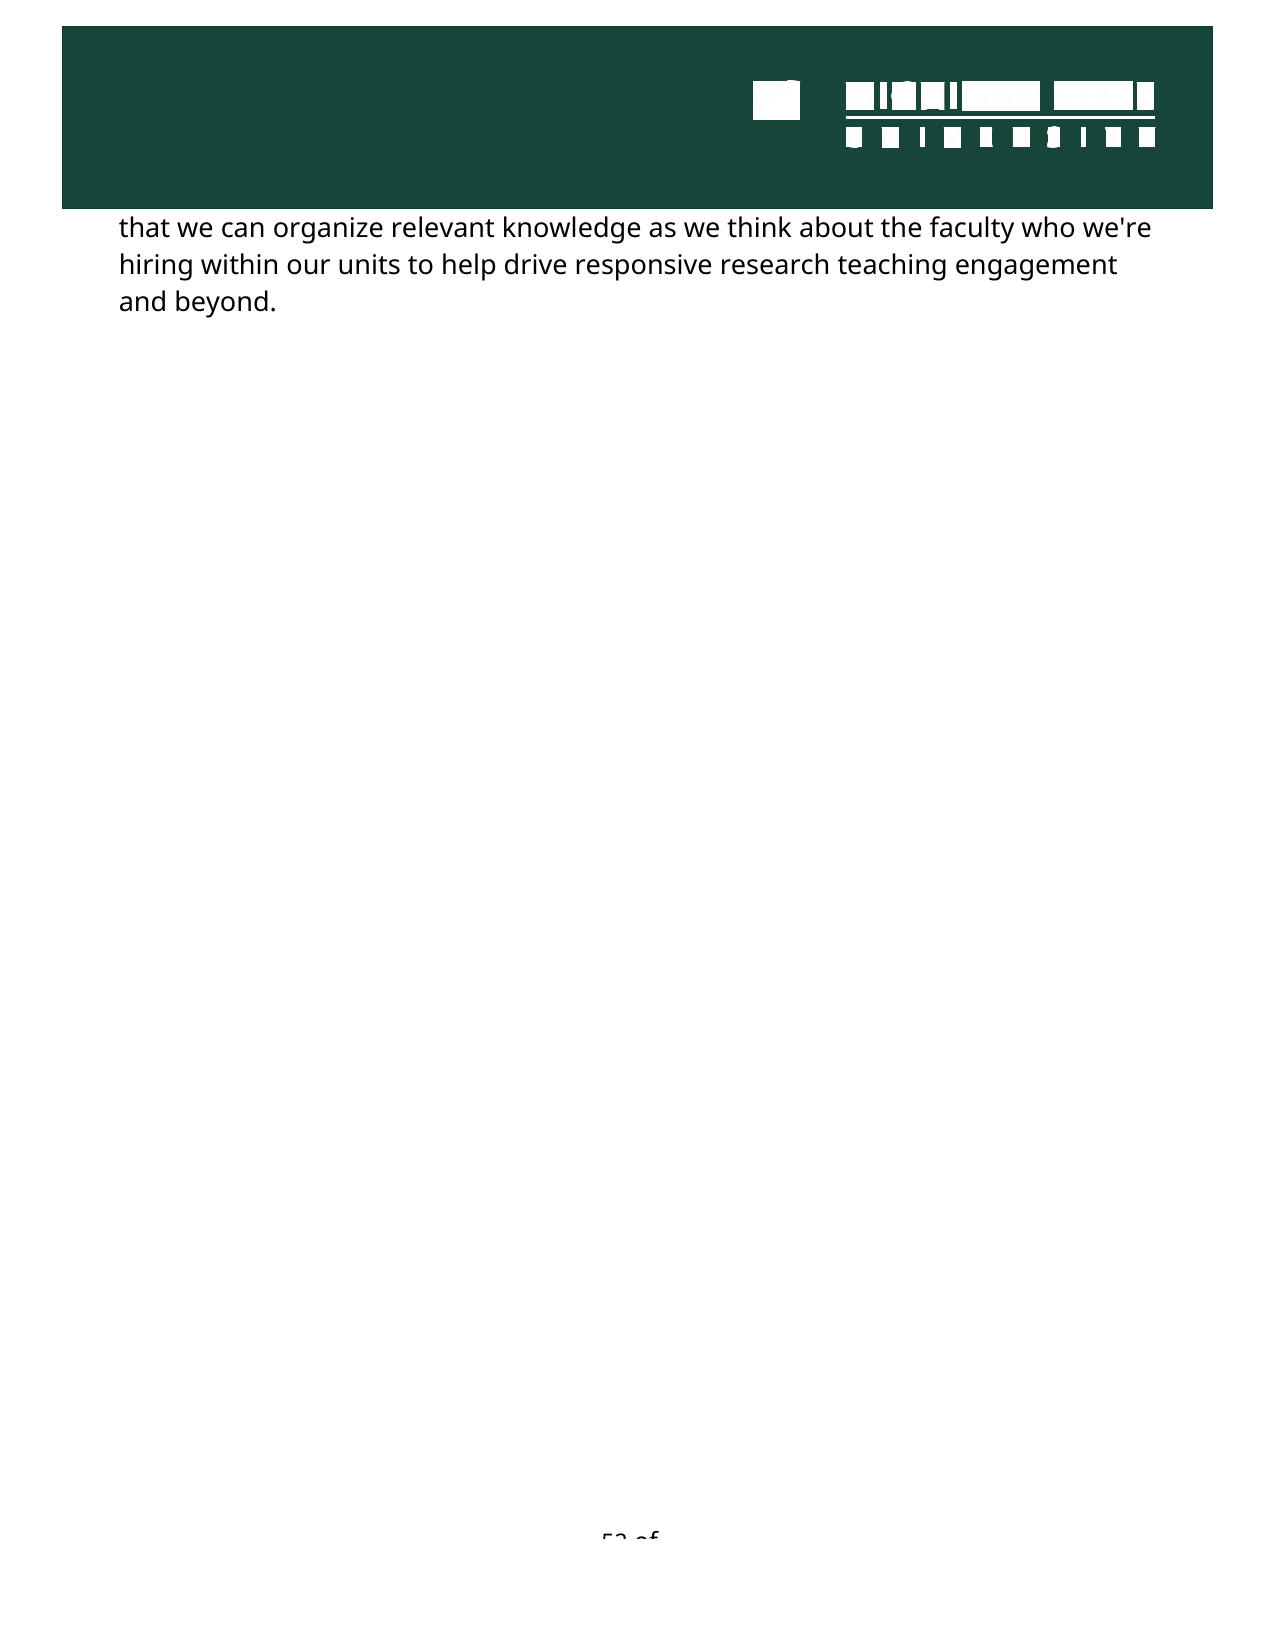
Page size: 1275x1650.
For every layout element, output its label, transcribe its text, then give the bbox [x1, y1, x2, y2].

picture [1136, 82, 1154, 110]
picture [753, 80, 801, 120]
picture [1054, 81, 1133, 110]
picture [845, 82, 874, 110]
picture [1047, 126, 1060, 148]
picture [962, 81, 1040, 111]
picture [943, 127, 961, 148]
picture [846, 127, 862, 148]
picture [881, 127, 899, 148]
picture [1138, 127, 1156, 147]
picture [891, 81, 916, 110]
picture [980, 127, 993, 147]
picture [1012, 127, 1030, 147]
picture [920, 82, 945, 110]
picture [1105, 127, 1121, 147]
